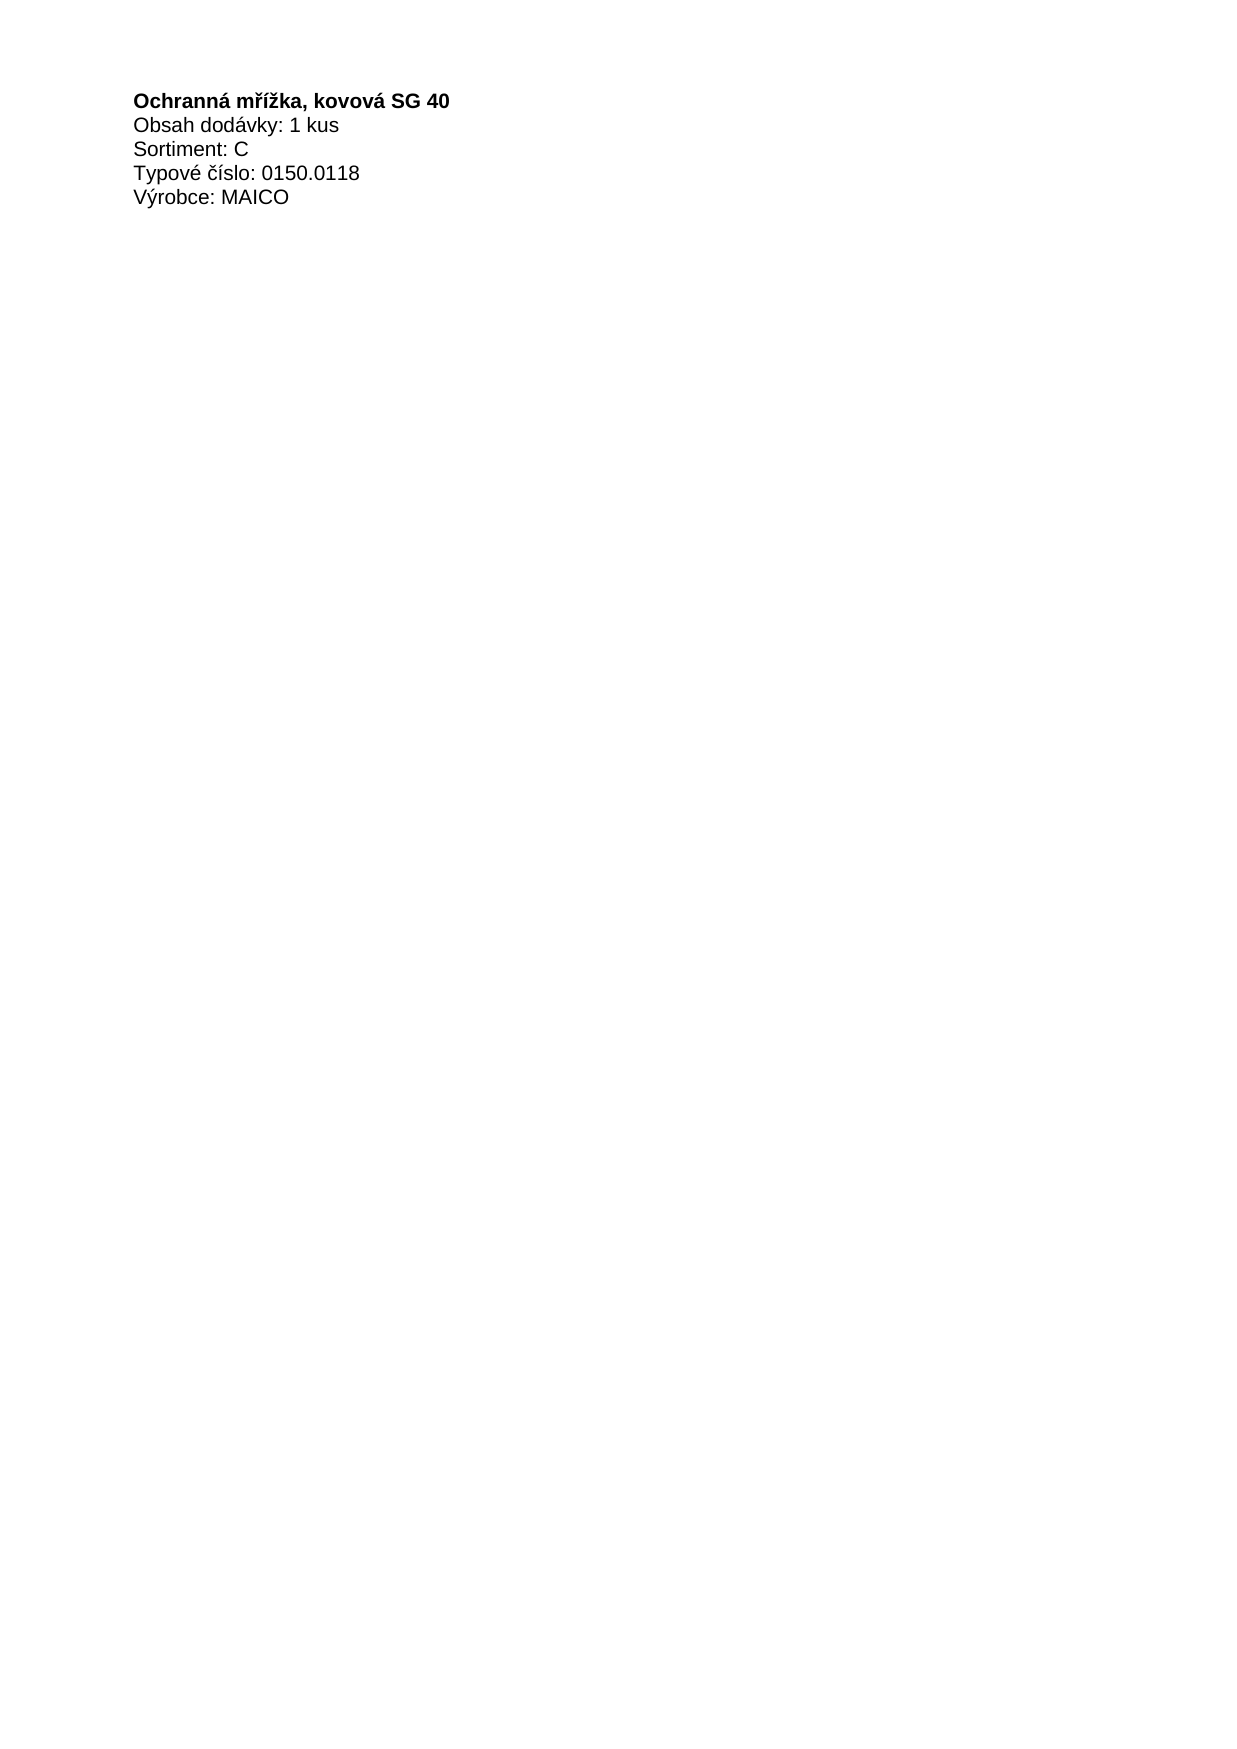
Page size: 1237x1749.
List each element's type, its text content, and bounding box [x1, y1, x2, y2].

text Ochranná mřížka, kovová SG 40Obsah dodávky: 1 kusSortiment: C Typové číslo: 0150.0118Výrobce: MAICO [133, 89, 1148, 208]
